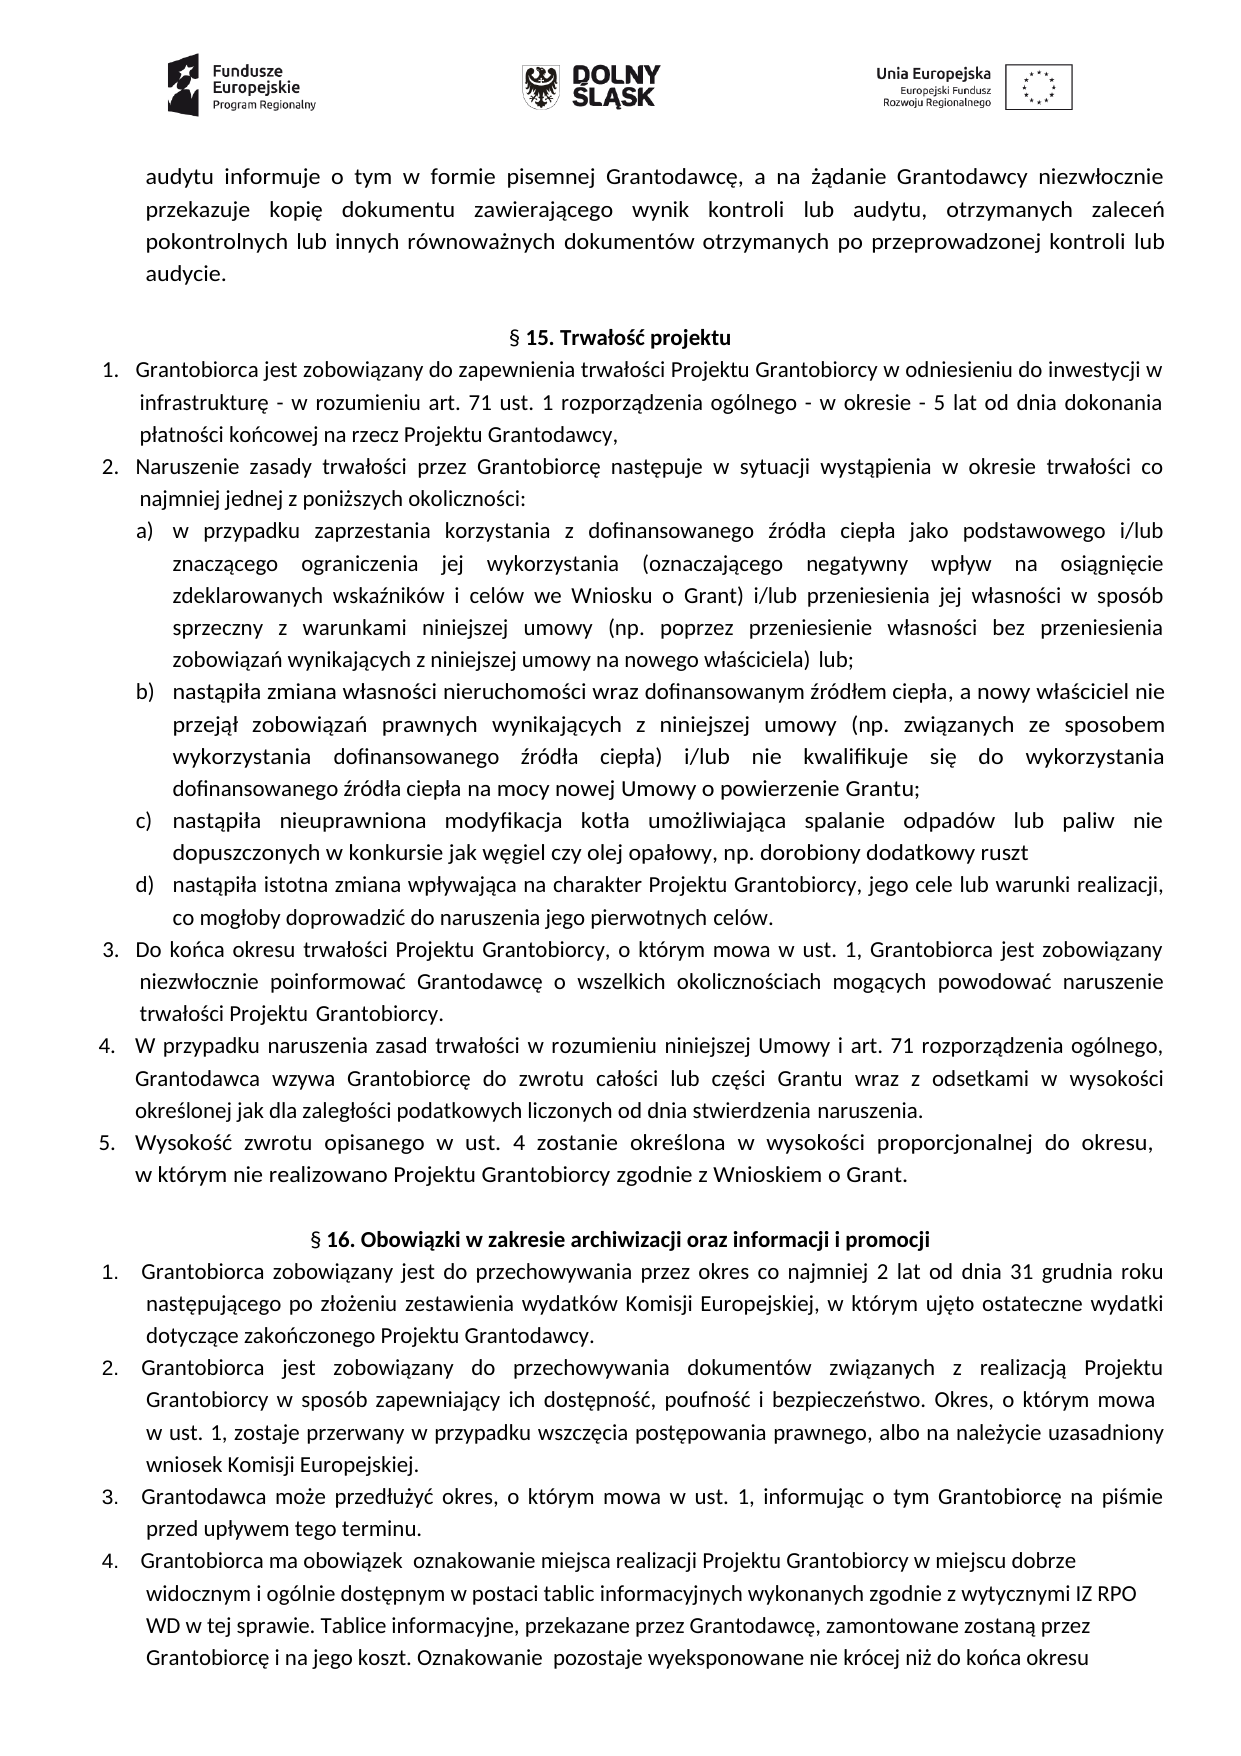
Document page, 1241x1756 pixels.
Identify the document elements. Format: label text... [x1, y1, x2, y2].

subtitle § 16. Obowiązki w zakresie archiwizacji oraz informacji i promocji [75, 1225, 1165, 1253]
list Grantodawca może przedłużyć okres, o którym mowa w ust. 1, informując o tym Grantobiorcę na piśmie przed upływem tego terminu. [102, 1482, 1165, 1542]
list Grantobiorca zobowiązany jest do przechowywania przez okres co najmniej 2 lat od dnia 31 grudnia roku następującego po złożeniu zestawienia wydatków Komisji Europejskiej, w którym ujęto ostateczne wydatki dotyczące zakończonego Projektu Grantodawcy. [102, 1257, 1165, 1349]
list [102, 1547, 1165, 1671]
list W przypadku naruszenia zasad trwałości w rozumieniu niniejszej Umowy i art. 71 rozporządzenia ogólnego, Grantodawca wzywa Grantobiorcę do zwrotu całości lub części Grantu wraz z odsetkami w wysokości określonej jak dla zaległości podatkowych liczonych od dnia stwierdzenia naruszenia. [98, 1032, 1165, 1124]
subtitle § 15. Trwałość projektu [75, 323, 1165, 351]
list Wysokość zwrotu opisanego w ust. 4 zostanie określona w wysokości proporcjonalnej do okresu, w którym nie realizowano Projektu Grantobiorcy zgodnie z Wnioskiem o Grant. [98, 1128, 1165, 1188]
picture [147, 40, 1093, 130]
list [101, 162, 1165, 287]
list Grantobiorca jest zobowiązany do przechowywania dokumentów związanych z realizacją Projektu Grantobiorcy w sposób zapewniający ich dostępność, poufność i bezpieczeństwo. Okres, o którym mowa w ust. 1, zostaje przerwany w przypadku wszczęcia postępowania prawnego, albo na należycie uzasadniony wniosek Komisji Europejskiej. [102, 1353, 1165, 1478]
list nastąpiła istotna zmiana wpływająca na charakter Projektu Grantobiorcy, jego cele lub warunki realizacji, co mogłoby doprowadzić do naruszenia jego pierwotnych celów. [135, 871, 1165, 931]
list Grantobiorca jest zobowiązany do zapewnienia trwałości Projektu Grantobiorcy w odniesieniu do inwestycji w infrastrukturę - w rozumieniu art. 71 ust. 1 rozporządzenia ogólnego - w okresie - 5 lat od dnia dokonania płatności końcowej na rzecz Projektu Grantodawcy, [102, 356, 1165, 448]
list nastąpiła nieuprawniona modyfikacja kotła umożliwiająca spalanie odpadów lub paliw nie dopuszczonych w konkursie jak węgiel czy olej opałowy, np. dorobiony dodatkowy ruszt [136, 806, 1165, 866]
list w przypadku zaprzestania korzystania z dofinansowanego źródła ciepła jako podstawowego i/lub znaczącego ograniczenia jej wykorzystania (oznaczającego negatywny wpływ na osiągnięcie zdeklarowanych wskaźników i celów we Wniosku o Grant) i/lub przeniesienia jej własności w sposób sprzeczny z warunkami niniejszej umowy (np. poprzez przeniesienie własności bez przeniesienia zobowiązań wynikających z niniejszej umowy na nowego właściciela) lub; [136, 517, 1165, 673]
list nastąpiła zmiana własności nieruchomości wraz dofinansowanym źródłem ciepła, a nowy właściciel nie przejął zobowiązań prawnych wynikających z niniejszej umowy (np. związanych ze sposobem wykorzystania dofinansowanego źródła ciepła) i/lub nie kwalifikuje się do wykorzystania dofinansowanego źródła ciepła na mocy nowej Umowy o powierzenie Grantu; [136, 677, 1165, 802]
list Do końca okresu trwałości Projektu Grantobiorcy, o którym mowa w ust. 1, Grantobiorca jest zobowiązany niezwłocznie poinformować Grantodawcę o wszelkich okolicznościach mogących powodować naruszenie trwałości Projektu Grantobiorcy. [102, 935, 1165, 1027]
list Naruszenie zasady trwałości przez Grantobiorcę następuje w sytuacji wystąpienia w okresie trwałości co najmniej jednej z poniższych okoliczności: [102, 452, 1165, 512]
